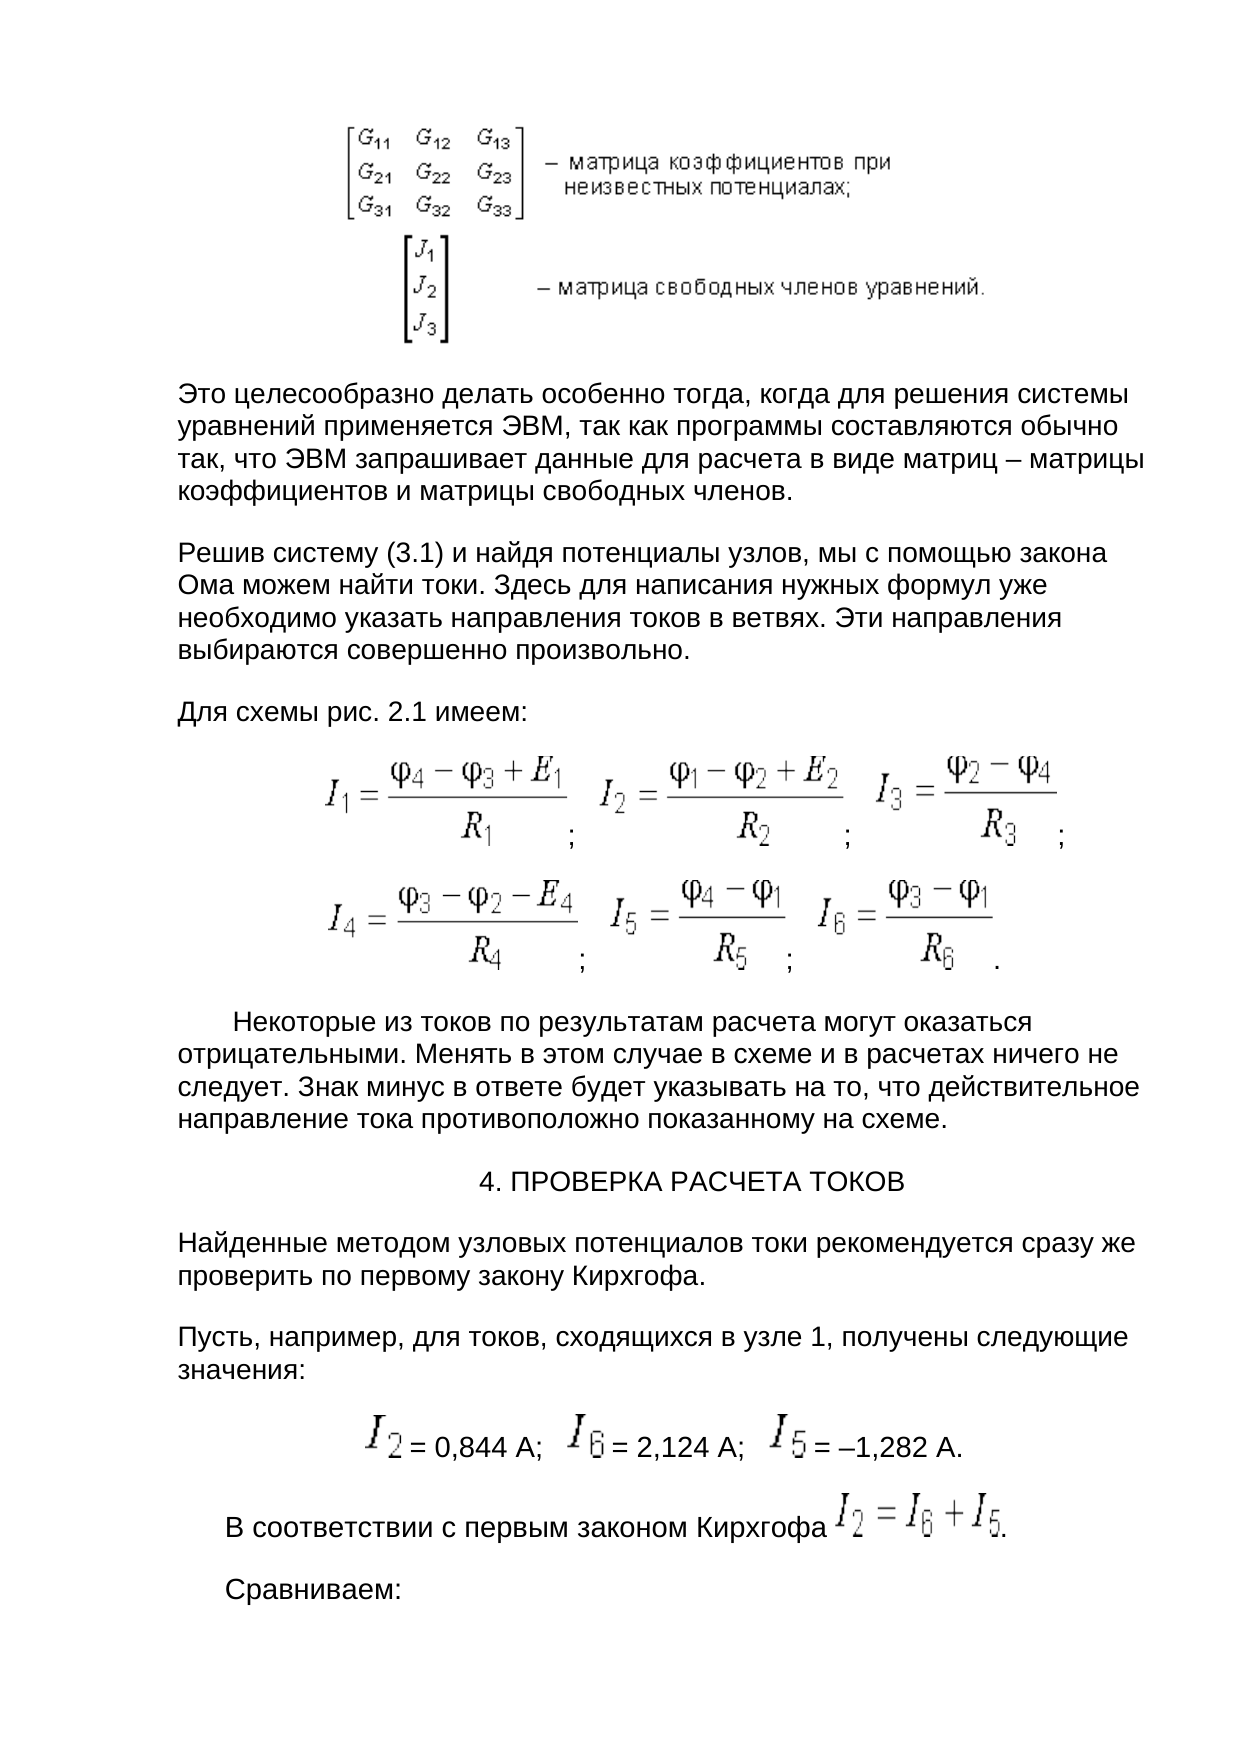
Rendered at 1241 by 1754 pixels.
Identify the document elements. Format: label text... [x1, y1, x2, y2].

picture [835, 1493, 1000, 1537]
text = 0,844 A; = 2,124 A; = –1,282 A. [177, 1414, 1152, 1464]
picture [342, 118, 987, 348]
text Для схемы рис. 2.1 имеем: [177, 694, 1152, 727]
text Решив систему (3.1) и найдя потенциалы узлов, мы с помощью закона Ома можем найти токи. Здесь для написания нужных формул уже необходимо указать направления токов в ветвях. Эти направления выбираются совершенно произвольно. [177, 536, 1152, 665]
picture [328, 880, 578, 970]
text Это целесообразно делать особенно тогда, когда для решения системы уравнений применяется ЭВМ, так как программы составляются обычно так, что ЭВМ запрашивает данные для расчета в виде матриц – матрицы коэффициентов и матрицы свободных членов. [177, 377, 1152, 507]
text 4. ПРОВЕРКА РАСЧЕТА ТОКОВ [177, 1163, 1152, 1197]
text Некоторые из токов по результатам расчета могут оказаться отрицательными. Менять в этом случае в схеме и в расчетах ничего не следует. Знак минус в ответе будет указывать на то, что действительное направление тока противоположно показанному на схеме. [177, 1005, 1152, 1134]
picture [599, 756, 844, 846]
picture [610, 880, 786, 970]
text Найденные методом узловых потенциалов токи рекомендуется сразу же проверить по первому закону Кирхгофа. [177, 1226, 1152, 1291]
text Пусть, например, для токов, сходящихся в узле 1, получены следующие значения: [177, 1320, 1152, 1385]
picture [817, 880, 993, 970]
text В соответствии с первым законом Кирхгофа . [177, 1493, 1152, 1543]
picture [875, 756, 1057, 846]
picture [325, 756, 568, 846]
text Сравниваем: [177, 1572, 1152, 1606]
picture [567, 1414, 604, 1458]
picture [365, 1415, 402, 1458]
picture [769, 1414, 806, 1458]
